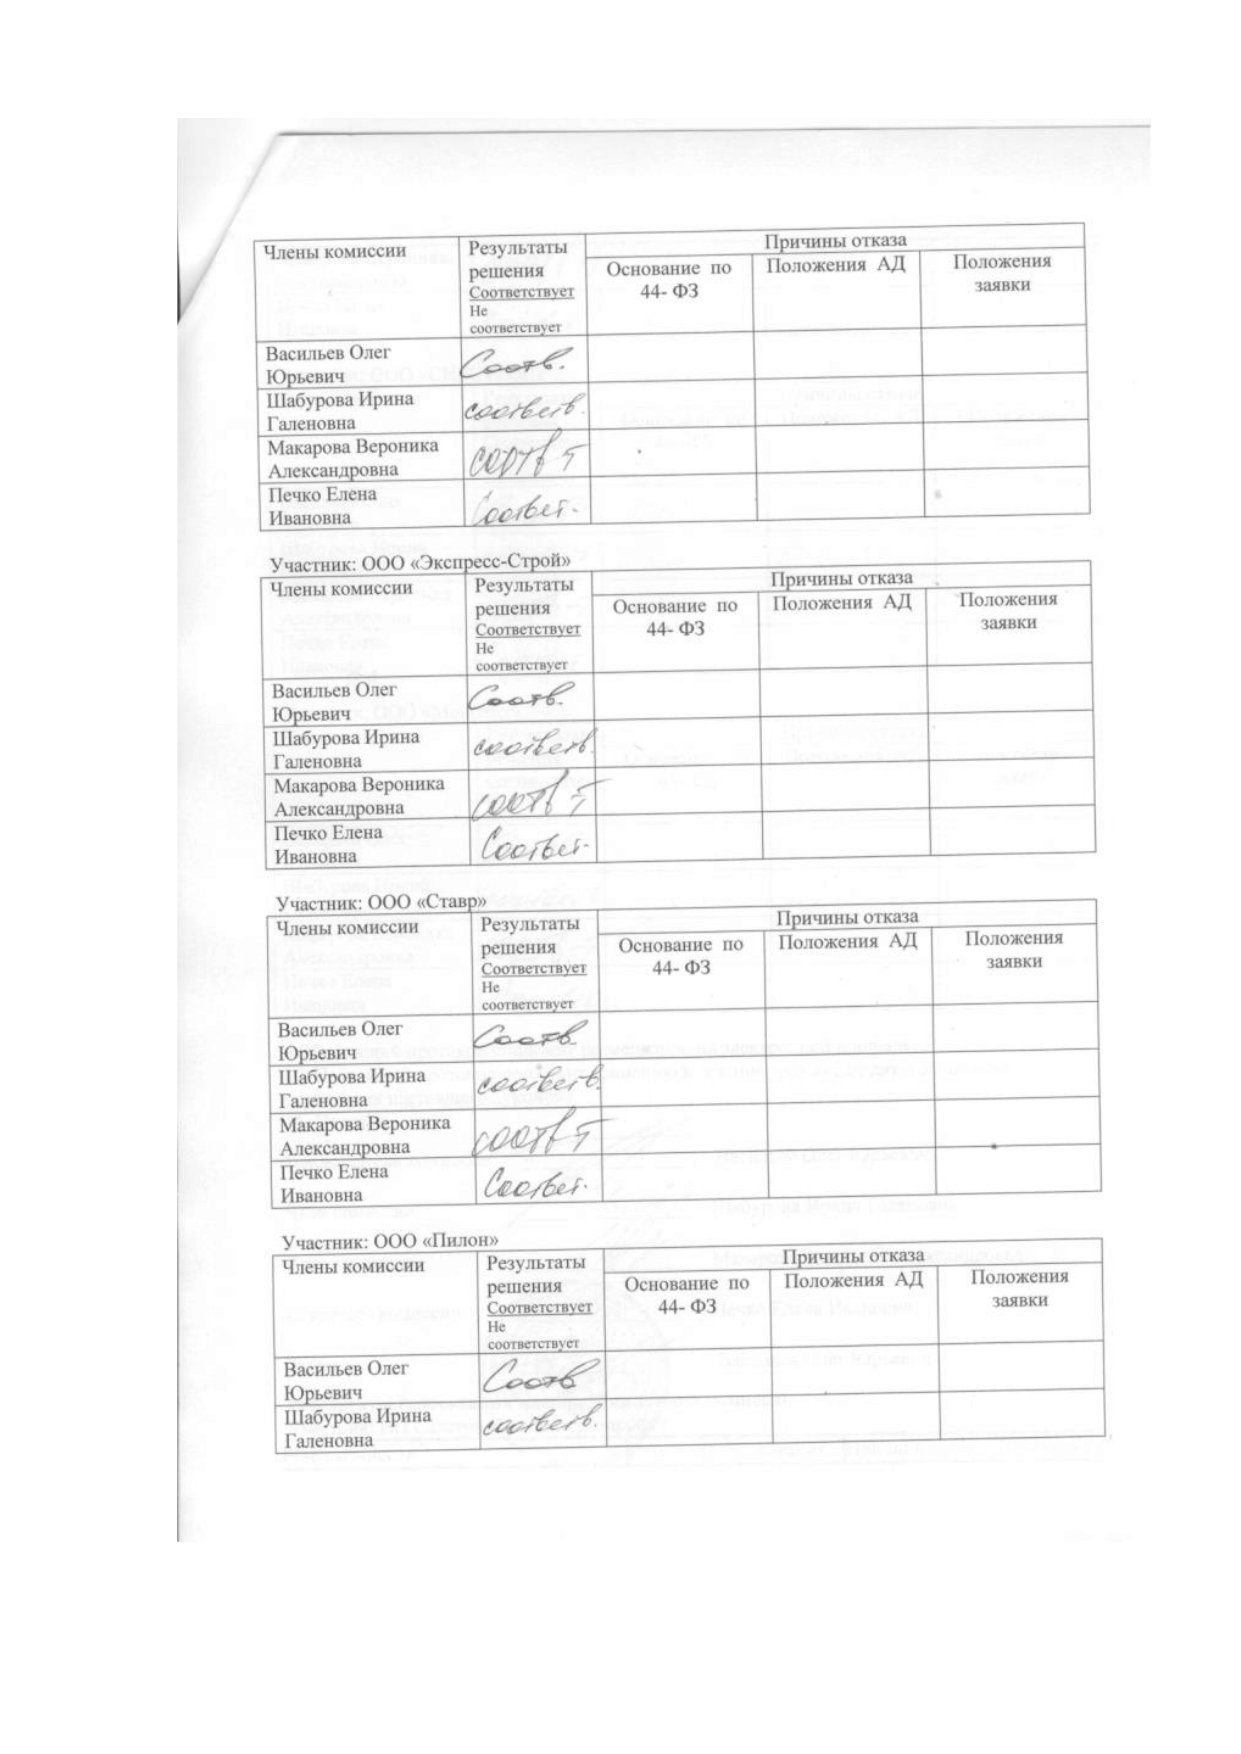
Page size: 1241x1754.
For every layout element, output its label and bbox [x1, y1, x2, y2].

picture [177, 118, 1152, 1543]
